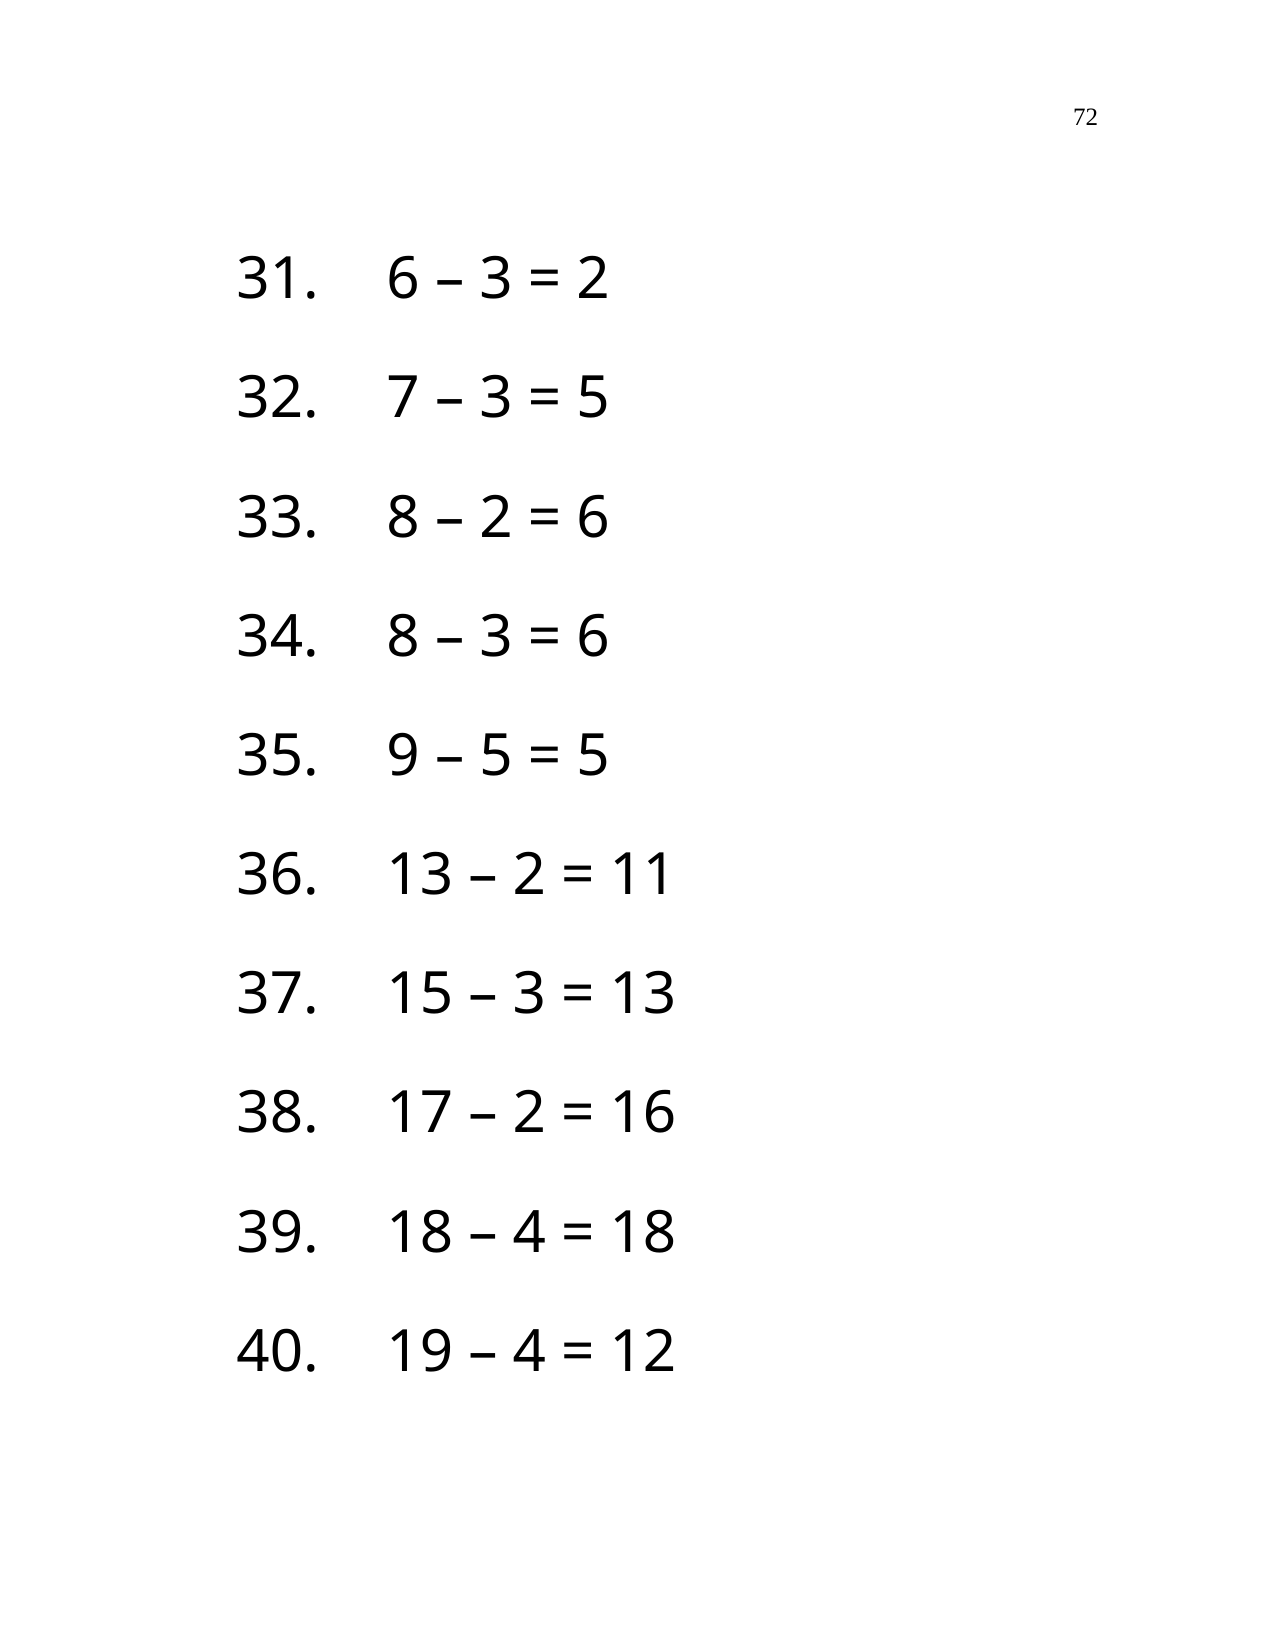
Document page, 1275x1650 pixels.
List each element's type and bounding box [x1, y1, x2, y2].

table_cell [225, 236, 1072, 1401]
